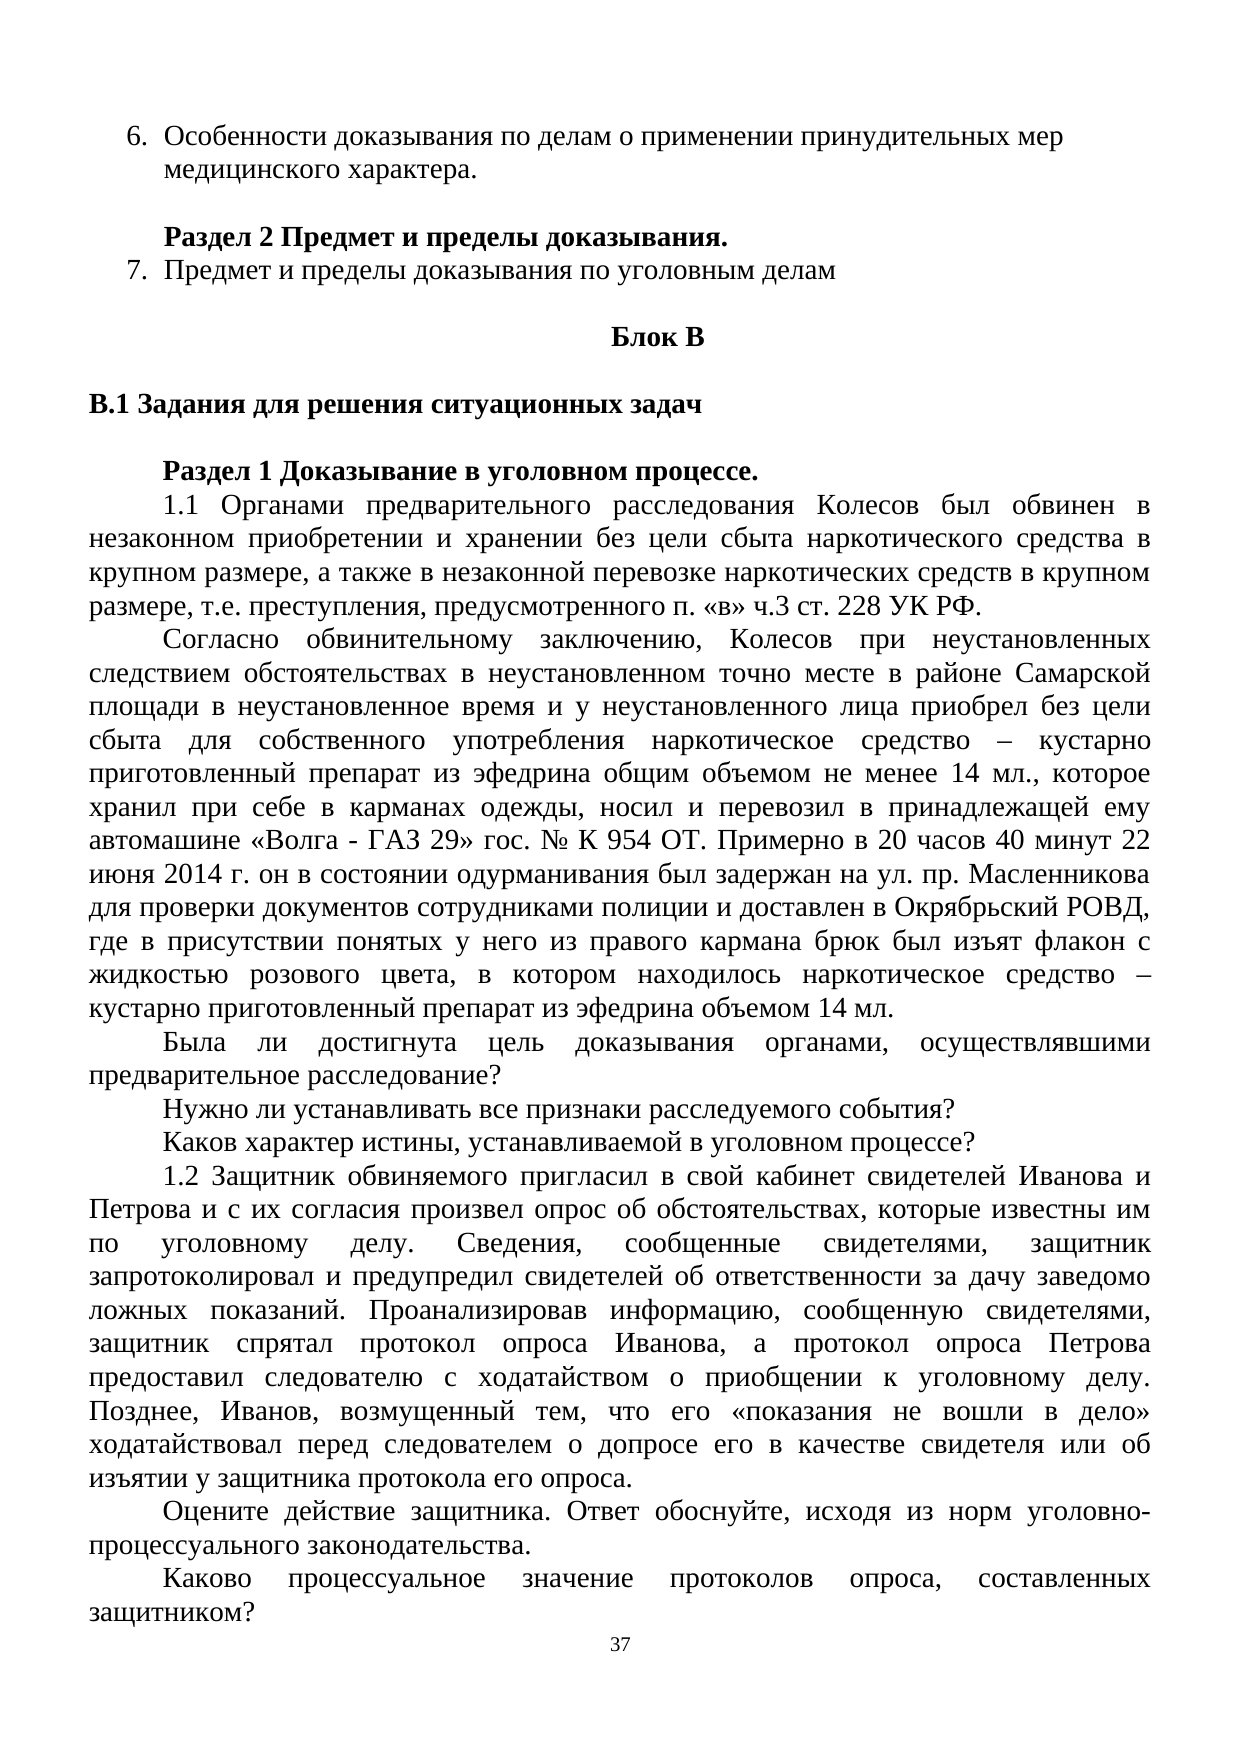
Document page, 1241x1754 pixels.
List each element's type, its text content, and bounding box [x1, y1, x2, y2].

text Каково процессуальное значение протоколов опроса, составленных защитником? [88, 1560, 1152, 1627]
text Была ли достигнута цель доказывания органами, осуществлявшими предварительное расследование? [88, 1024, 1152, 1091]
list Предмет и пределы доказывания по уголовным делам [126, 252, 1152, 286]
list В.1 Задания для решения ситуационных задач [88, 386, 1152, 420]
list Блок В [88, 319, 1152, 353]
text 1.2 Защитник обвиняемого пригласил в свой кабинет свидетелей Иванова и Петрова и с их согласия произвел опрос об обстоятельствах, которые известны им по уголовному делу. Сведения, сообщенные свидетелями, защитник запротоколировал и предупредил свидетелей об ответственности за дачу заведомо ложных показаний. Проанализировав информацию, сообщенную свидетелями, защитник спрятал протокол опроса Иванова, а протокол опроса Петрова предоставил следователю с ходатайством о приобщении к уголовному делу. Позднее, Иванов, возмущенный тем, что его «показания не вошли в дело» ходатайствовал перед следователем о допросе его в качестве свидетеля или об изъятии у защитника протокола его опроса. [88, 1158, 1152, 1493]
text Раздел 1 Доказывание в уголовном процессе. [88, 453, 1152, 487]
text Каков характер истины, устанавливаемой в уголовном процессе? [88, 1124, 1152, 1158]
text Нужно ли устанавливать все признаки расследуемого события? [88, 1091, 1152, 1124]
text Согласно обвинительному заключению, Колесов при неустановленных следствием обстоятельствах в неустановленном точно месте в районе Самарской площади в неустановленное время и у неустановленного лица приобрел без цели сбыта для собственного употребления наркотическое средство – кустарно приготовленный препарат из эфедрина общим объемом не менее 14 мл., которое хранил при себе в карманах одежды, носил и перевозил в принадлежащей ему автомашине «Волга - ГАЗ 29» гос. № К 954 ОТ. Примерно в 20 часов 40 минут 22 июня 2014 г. он в состоянии одурманивания был задержан на ул. пр. Масленникова для проверки документов сотрудниками полиции и доставлен в Окрябрьский РОВД, где в присутствии понятых у него из правого кармана брюк был изъят флакон с жидкостью розового цвета, в котором находилось наркотическое средство – кустарно приготовленный препарат из эфедрина объемом 14 мл. [88, 621, 1152, 1024]
list Особенности доказывания по делам о применении принудительных мер медицинского характера. [126, 118, 1152, 185]
text 1.1 Органами предварительного расследования Колесов был обвинен в незаконном приобретении и хранении без цели сбыта наркотического средства в крупном размере, а также в незаконной перевозке наркотических средств в крупном размере, т.е. преступления, предусмотренного п. «в» ч.3 ст. 228 УК РФ. [88, 487, 1152, 621]
list Раздел 2 Предмет и пределы доказывания. [163, 219, 1152, 252]
text Оцените действие защитника. Ответ обоснуйте, исходя из норм уголовно-процессуального законодательства. [88, 1493, 1152, 1560]
